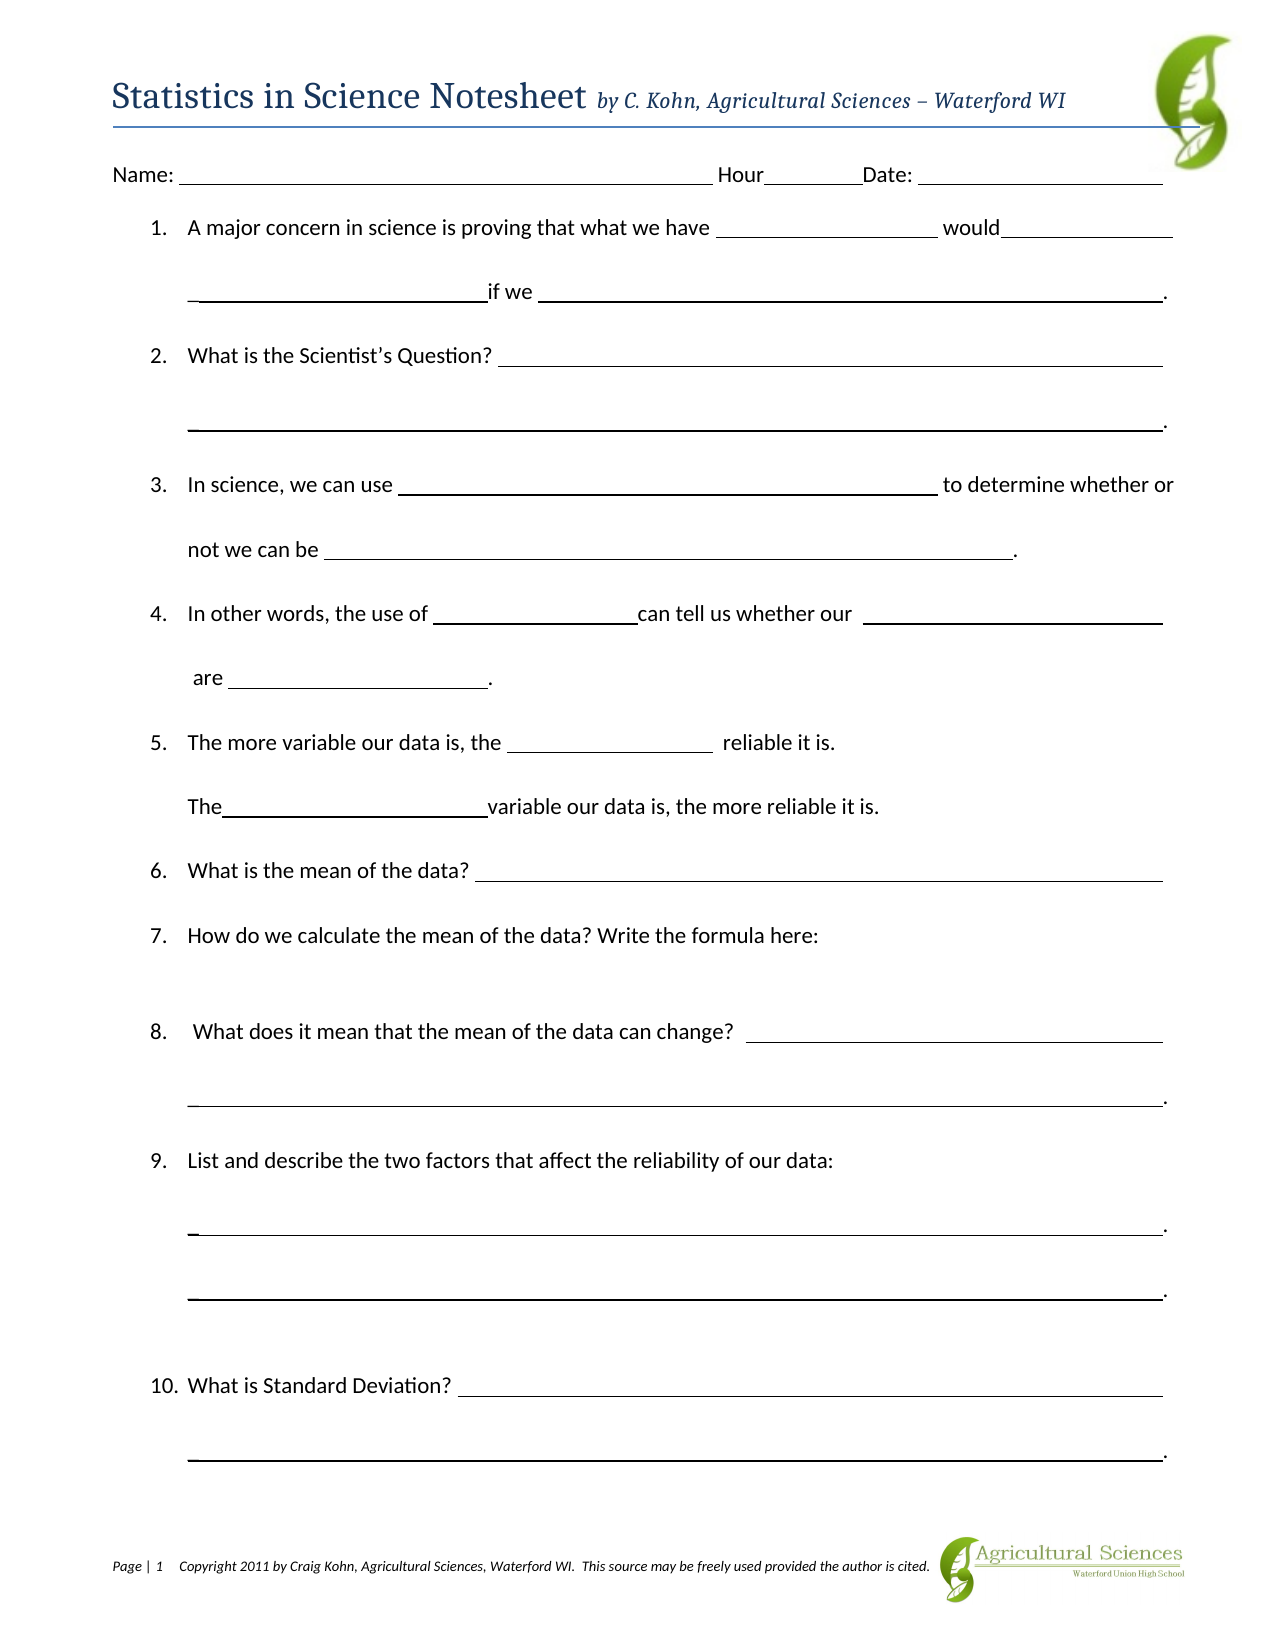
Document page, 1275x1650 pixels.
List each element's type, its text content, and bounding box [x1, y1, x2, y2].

list In other words, the use of can tell us whether our are . [150, 599, 1200, 724]
list What is Standard Deviation? _ . [150, 1372, 1200, 1496]
list List and describe the two factors that affect the reliability of our data: _ . _ . [150, 1146, 1200, 1367]
picture [1147, 31, 1242, 172]
list How do we calculate the mean of the data? Write the formula here: [150, 921, 1200, 1013]
text Name: Hour Date: [112, 160, 1200, 188]
list What is the mean of the data? [150, 857, 1200, 917]
list The more variable our data is, the reliable it is. The variable our data is, the more reliable it is. [150, 728, 1200, 852]
picture [934, 1532, 1188, 1604]
title Statistics in Science Notesheet by C. Kohn, Agricultural Sciences – Waterford WI [112, 75, 1200, 128]
list A major concern in science is proving that what we have would _ if we . [150, 213, 1200, 337]
list In science, we can use to determine whether or not we can be . [150, 470, 1200, 595]
list What does it mean that the mean of the data can change? _ . [150, 1017, 1200, 1142]
list What is the Scientist’s Question? _ . [150, 342, 1200, 466]
